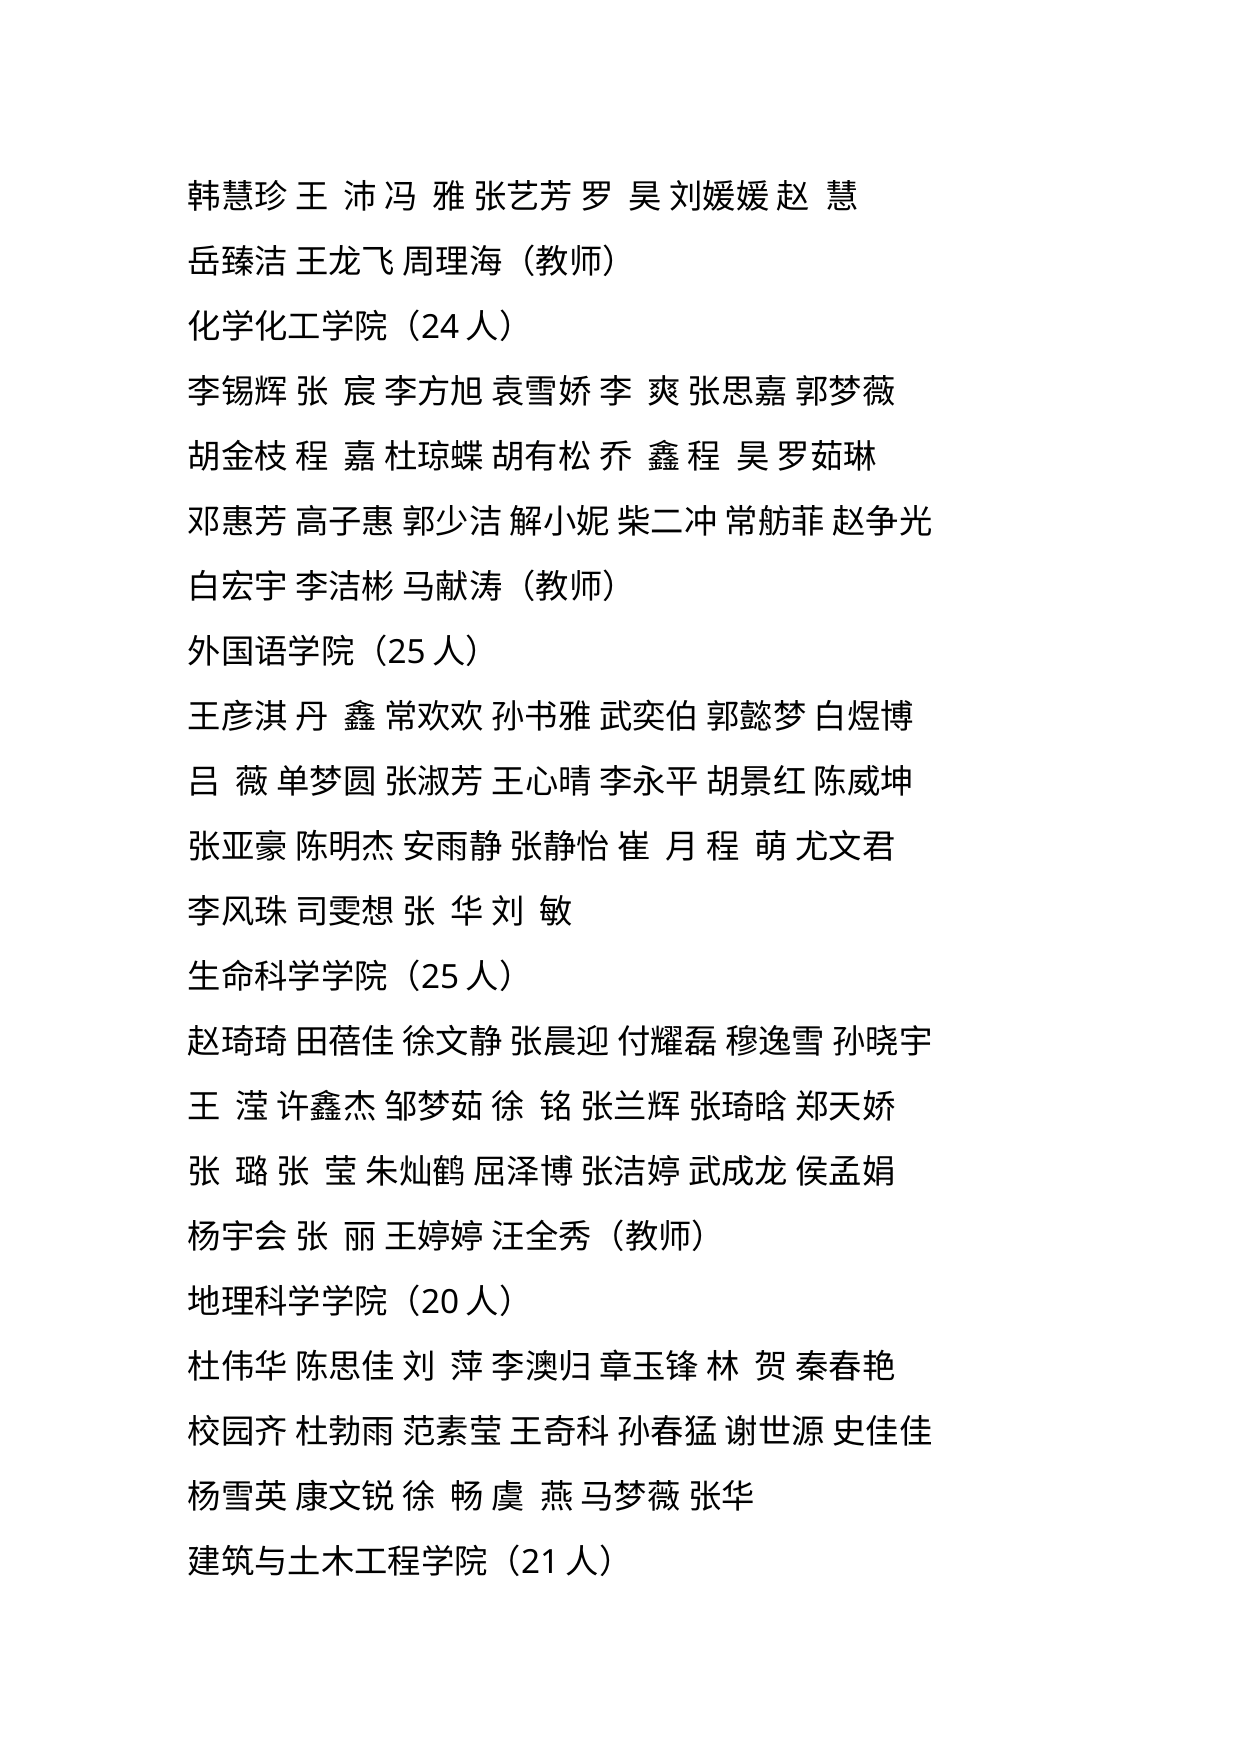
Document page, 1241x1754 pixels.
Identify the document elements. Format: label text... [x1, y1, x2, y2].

text 胡金枝 程 嘉 杜琼蝶 胡有松 乔 鑫 程 昊 罗茹琳 [187, 422, 1053, 487]
text 邓惠芳 高子惠 郭少洁 解小妮 柴二冲 常舫菲 赵争光 [187, 487, 1053, 552]
text 杜伟华 陈思佳 刘 萍 李澳归 章玉锋 林 贺 秦春艳 [187, 1332, 1053, 1397]
text 化学化工学院（24人） [187, 292, 1053, 357]
text 建筑与土木工程学院（21人） [187, 1527, 1053, 1592]
text 吕 薇 单梦圆 张淑芳 王心晴 李永平 胡景红 陈威坤 [187, 747, 1053, 812]
text 赵琦琦 田蓓佳 徐文静 张晨迎 付耀磊 穆逸雪 孙晓宇 [187, 1007, 1053, 1072]
text 岳臻洁 王龙飞 周理海（教师） [187, 227, 1053, 292]
text 张 璐 张 莹 朱灿鹤 屈泽博 张洁婷 武成龙 侯孟娟 [187, 1137, 1053, 1202]
text 杨雪英 康文锐 徐 畅 虞 燕 马梦薇 张华 [187, 1462, 1053, 1527]
text 外国语学院（25人） [187, 617, 1053, 682]
text 生命科学学院（25人） [187, 942, 1053, 1007]
text 王彦淇 丹 鑫 常欢欢 孙书雅 武奕伯 郭懿梦 白煜博 [187, 682, 1053, 747]
text 杨宇会 张 丽 王婷婷 汪全秀（教师） [187, 1202, 1053, 1267]
text 王 滢 许鑫杰 邹梦茹 徐 铭 张兰辉 张琦晗 郑天娇 [187, 1072, 1053, 1137]
text 李锡辉 张 宸 李方旭 袁雪娇 李 爽 张思嘉 郭梦薇 [187, 357, 1053, 422]
text 地理科学学院（20人） [187, 1267, 1053, 1332]
text 韩慧珍 王 沛 冯 雅 张艺芳 罗 昊 刘媛媛 赵 慧 [187, 162, 1053, 227]
text 张亚豪 陈明杰 安雨静 张静怡 崔 月 程 萌 尤文君 [187, 812, 1053, 877]
text 白宏宇 李洁彬 马献涛（教师） [187, 552, 1053, 617]
text 校园齐 杜勃雨 范素莹 王奇科 孙春猛 谢世源 史佳佳 [187, 1397, 1053, 1462]
text 李风珠 司雯想 张 华 刘 敏 [187, 877, 1053, 942]
